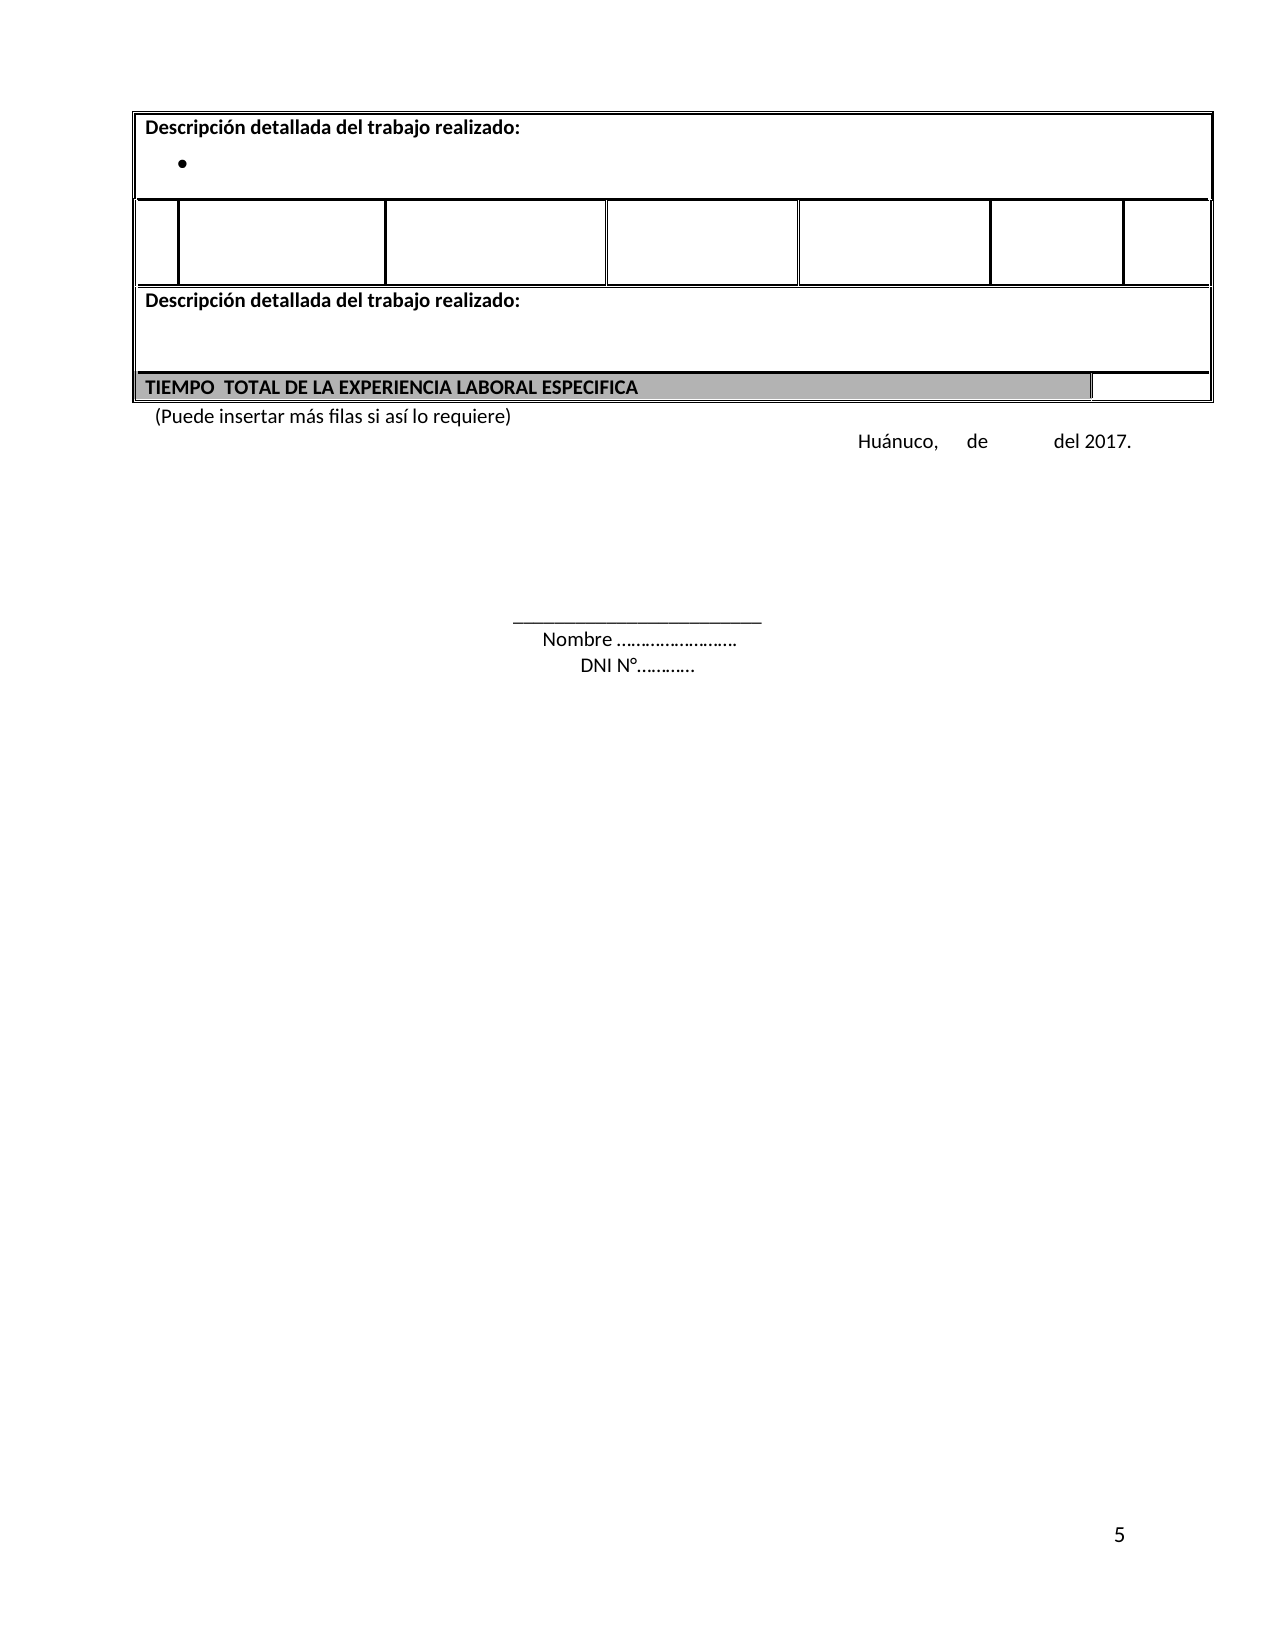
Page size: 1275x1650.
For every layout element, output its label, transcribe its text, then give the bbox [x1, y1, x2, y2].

table_cell TIEMPO TOTAL DE LA EXPERIENCIA LABORAL ESPECIFICA [136, 371, 1092, 399]
text Huánuco, de del 2017. [750, 428, 1198, 454]
text (Puede insertar más filas si así lo requiere) [150, 403, 1125, 428]
text ________________________ [150, 601, 1125, 627]
table_cell [387, 201, 605, 284]
table_cell [1125, 198, 1212, 284]
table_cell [136, 284, 1211, 371]
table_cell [136, 115, 1211, 198]
text Nombre ……………………. [150, 627, 1125, 652]
table_cell [134, 198, 177, 284]
table_cell [180, 201, 384, 284]
table_cell [800, 201, 989, 284]
text DNI N°………… [150, 652, 1125, 677]
table_cell [992, 201, 1122, 284]
table_cell [608, 201, 797, 284]
table_cell [1092, 371, 1210, 399]
